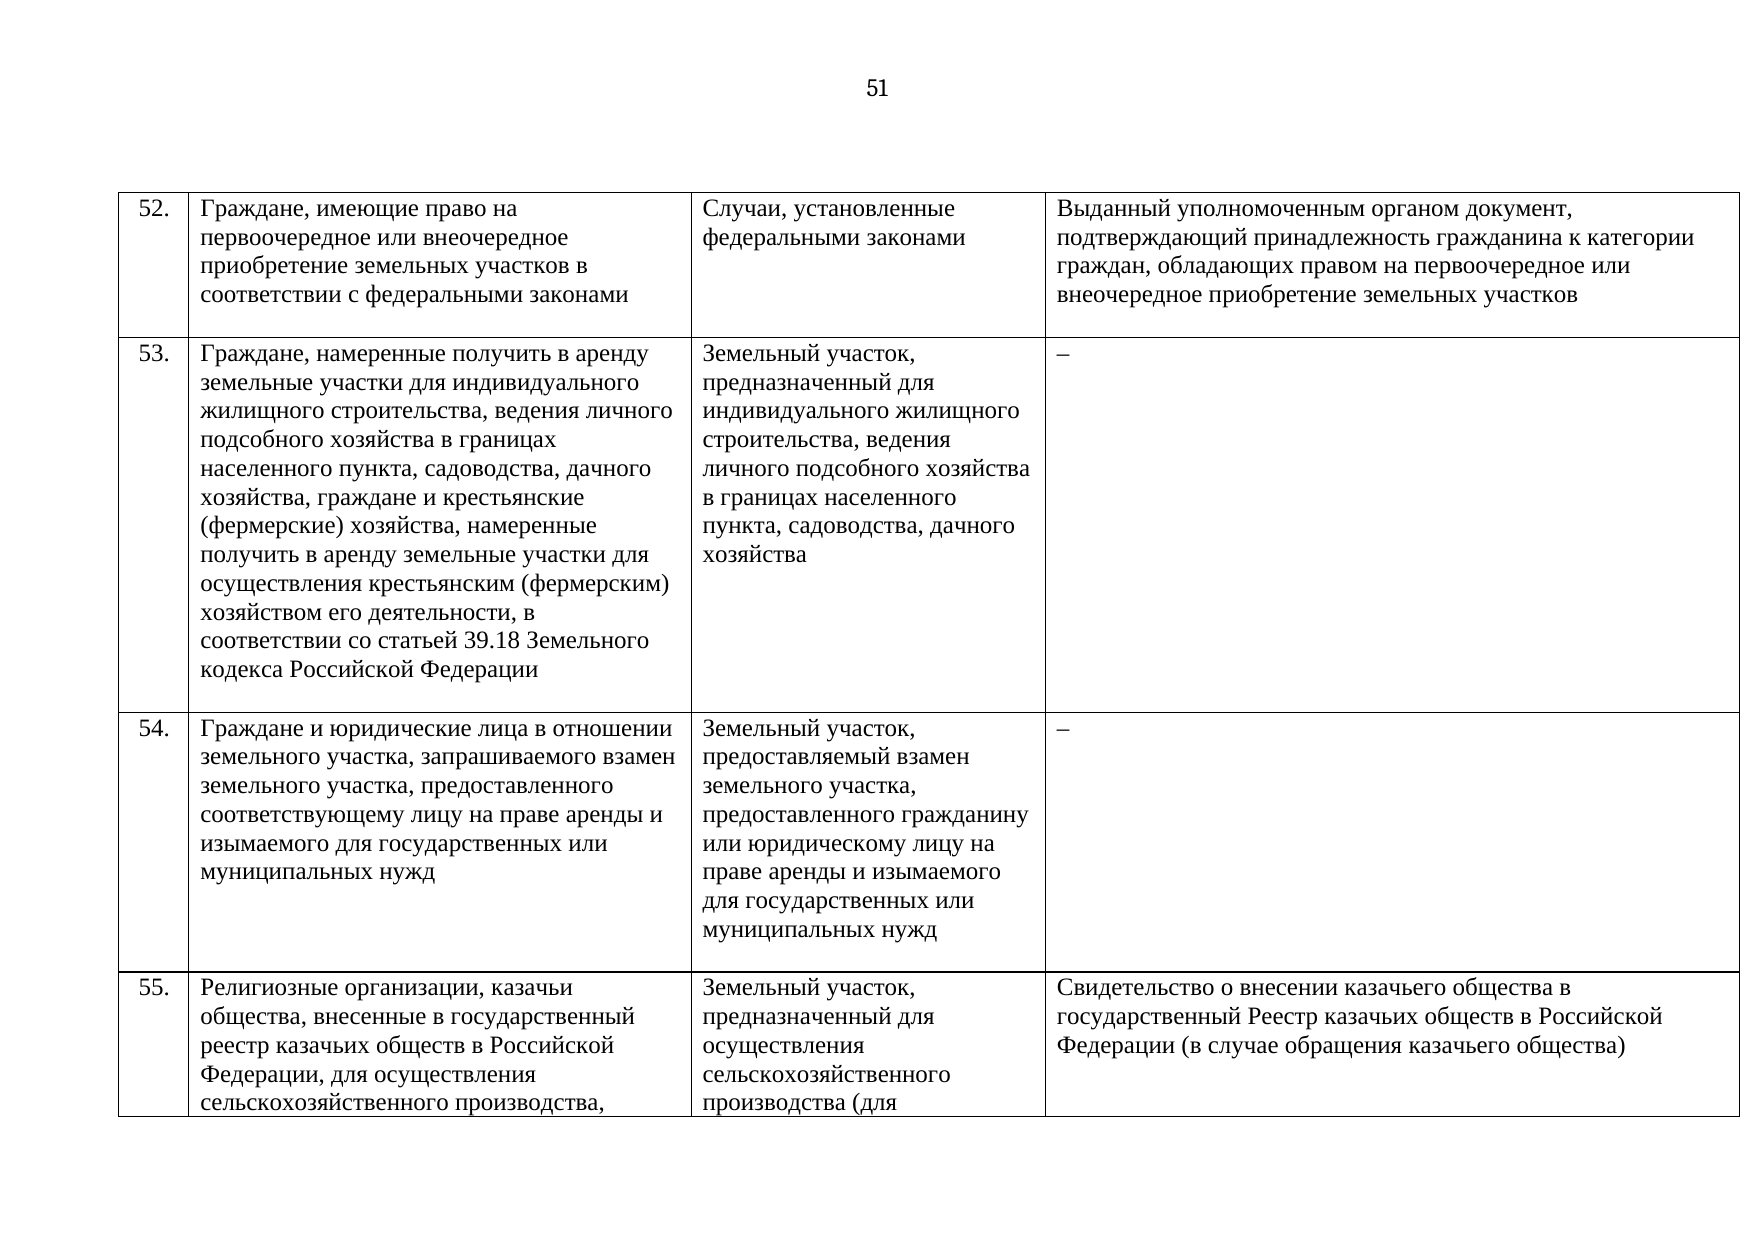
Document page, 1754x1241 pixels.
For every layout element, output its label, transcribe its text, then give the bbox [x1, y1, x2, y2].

table_cell Земельный участок, предоставляемый взамен земельного участка, предоставленного гражданину или юридическому лицу на праве аренды и изымаемого для государственных или муниципальных нужд [692, 713, 1045, 971]
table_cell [692, 973, 1045, 1116]
table_cell Граждане и юридические лица в отношении земельного участка, запрашиваемого взамен земельного участка, предоставленного соответствующему лицу на праве аренды и изымаемого для государственных или муниципальных нужд [189, 713, 691, 971]
table_cell 55. [119, 973, 188, 1116]
table_cell 53. [119, 338, 188, 712]
table_cell Случаи, установленные федеральными законами [692, 193, 1045, 337]
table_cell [1046, 973, 1739, 1116]
table_cell Выданный уполномоченным органом документ, подтверждающий принадлежность гражданина к категории граждан, обладающих правом на первоочередное или внеочередное приобретение земельных участков [1046, 193, 1739, 337]
table_cell 54. [119, 713, 188, 971]
table_cell – [1046, 713, 1739, 971]
table_cell 52. [119, 193, 188, 337]
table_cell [189, 973, 691, 1116]
table_cell Земельный участок, предназначенный для индивидуального жилищного строительства, ведения личного подсобного хозяйства в границах населенного пункта, садоводства, дачного хозяйства [692, 338, 1045, 712]
table_cell – [1046, 338, 1739, 712]
table_cell Граждане, имеющие право на первоочередное или внеочередное приобретение земельных участков в соответствии с федеральными законами [189, 193, 691, 337]
table_cell Граждане, намеренные получить в аренду земельные участки для индивидуального жилищного строительства, ведения личного подсобного хозяйства в границах населенного пункта, садоводства, дачного хозяйства, граждане и крестьянские (фермерские) хозяйства, намеренные получить в аренду земельные участки для осуществления крестьянским (фермерским) хозяйством его деятельности, в соответствии со статьей 39.18 Земельного кодекса Российской Федерации [189, 338, 691, 712]
